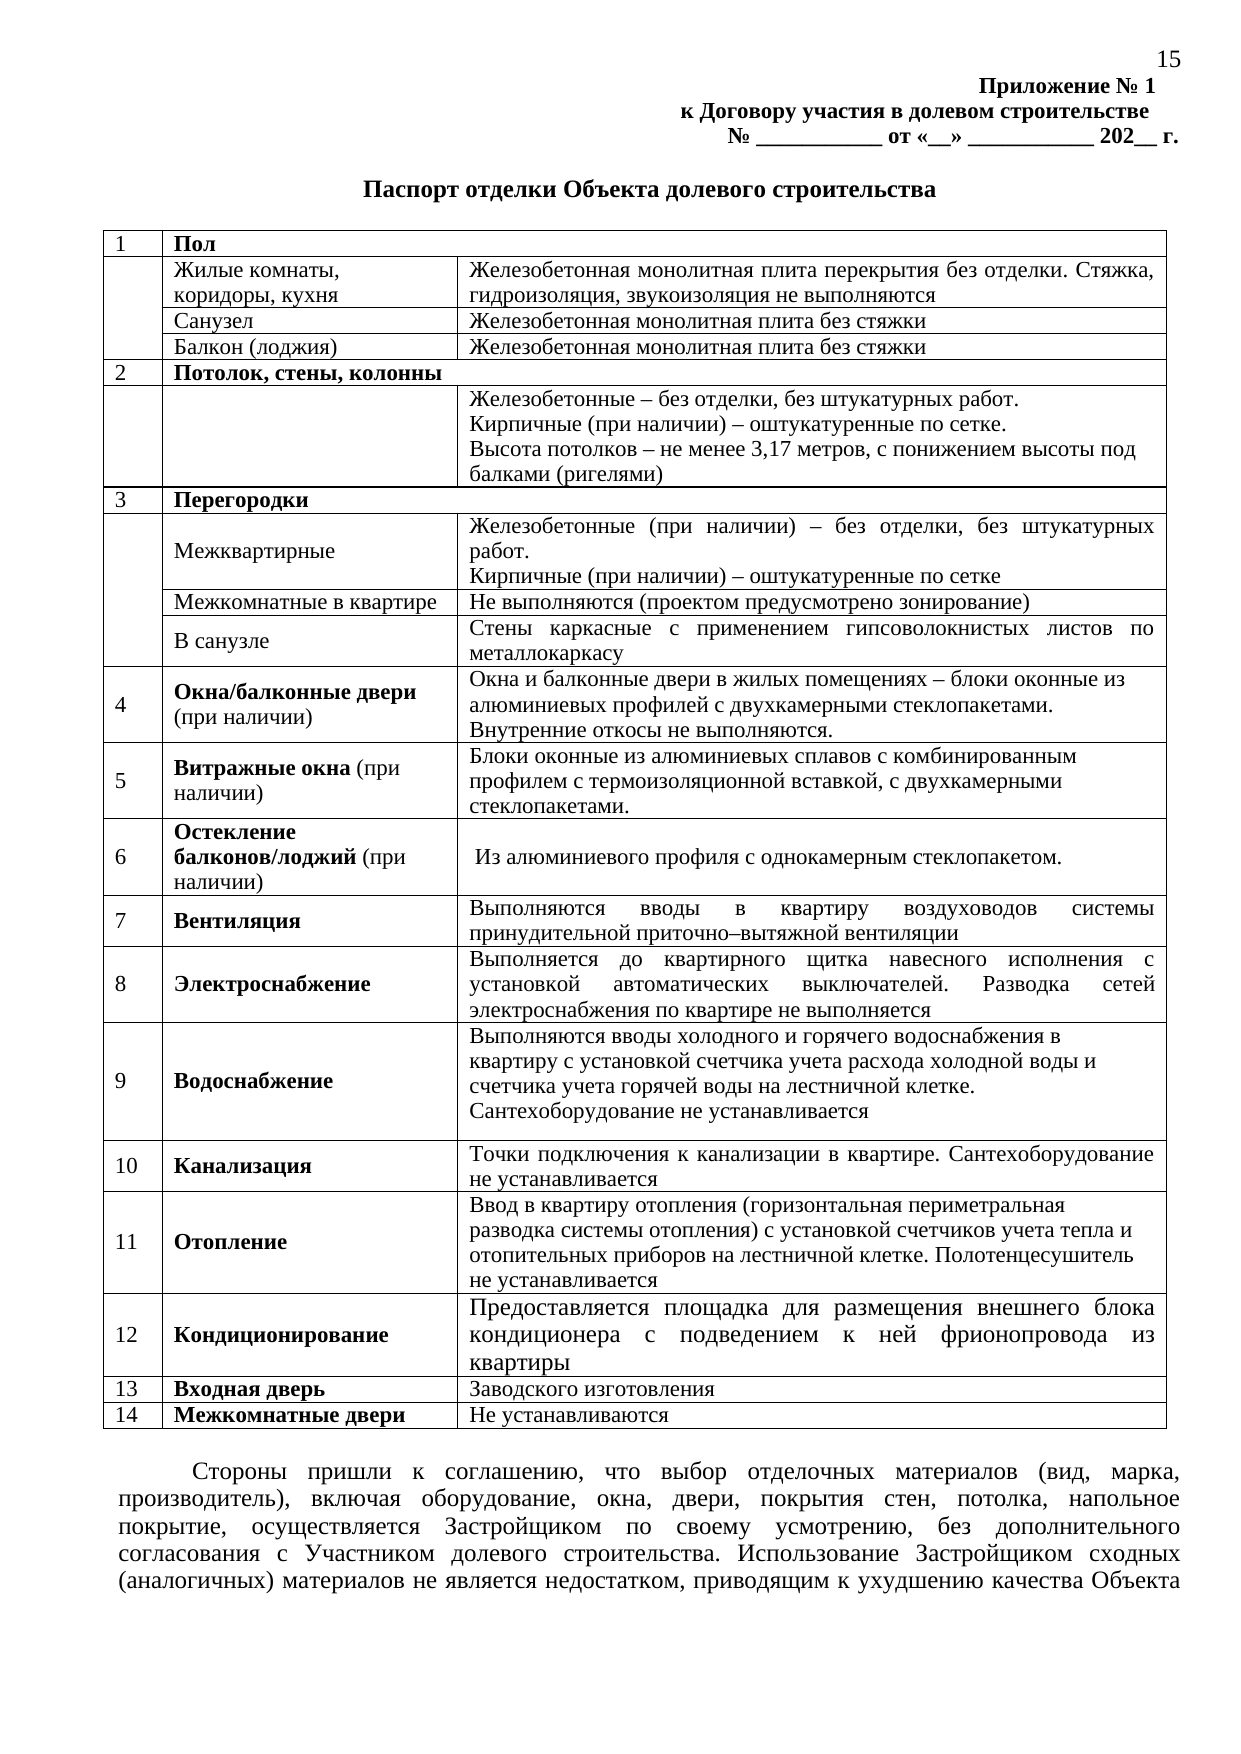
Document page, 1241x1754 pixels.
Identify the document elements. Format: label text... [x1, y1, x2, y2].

table_cell Электроснабжение [163, 947, 457, 1022]
table_cell Заводского изготовления [458, 1377, 1166, 1402]
table_cell 14 [104, 1403, 162, 1428]
table_cell 4 [104, 667, 162, 742]
table_cell Выполняются вводы холодного и горячего водоснабжения в квартиру с установкой счетчика учета расхода холодной воды и счетчика учета горячей воды на лестничной клетке. Сантехоборудование не устанавливается [458, 1023, 1166, 1140]
table_cell Балкон (лоджия) [163, 334, 457, 359]
table_cell Входная дверь [163, 1377, 457, 1402]
table_cell 10 [104, 1141, 162, 1191]
table_cell Санузел [163, 308, 457, 333]
table_cell Отопление [163, 1192, 457, 1292]
text к Договору участия в долевом строительстве [118, 98, 1181, 123]
table_cell 6 [104, 819, 162, 894]
table_cell 12 [104, 1294, 162, 1376]
table_cell [163, 386, 457, 486]
table_cell Перегородки [163, 488, 1166, 512]
table_cell 9 [104, 1023, 162, 1140]
table_cell Точки подключения к канализации в квартире. Сантехоборудование не устанавливается [458, 1141, 1166, 1191]
table_cell Окна и балконные двери в жилых помещениях – блоки оконные из алюминиевых профилей с двухкамерными стеклопакетами. Внутренние откосы не выполняются. [458, 667, 1166, 742]
table_cell Выполняется до квартирного щитка навесного исполнения с установкой автоматических выключателей. Разводка сетей электроснабжения по квартире не выполняется [458, 947, 1166, 1022]
table_cell Канализация [163, 1141, 457, 1191]
table_cell Потолок, стены, колонны [163, 360, 1166, 385]
table_cell Окна/балконные двери (при наличии) [163, 667, 457, 742]
table_cell Не выполняются (проектом предусмотрено зонирование) [458, 590, 1166, 615]
table_cell [104, 514, 162, 666]
table_cell Остекление балконов/лоджий (при наличии) [163, 819, 457, 894]
table_header 1 [104, 231, 162, 256]
table_cell 7 [104, 896, 162, 946]
text Приложение № 1 [118, 73, 1181, 98]
table_cell 13 [104, 1377, 162, 1402]
text № ___________ от «__» ___________ 202__ г. [118, 123, 1181, 148]
table_cell Из алюминиевого профиля с однокамерным стеклопакетом. [458, 819, 1166, 894]
table_cell Выполняются вводы в квартиру воздуховодов системы принудительной приточно–вытяжной вентиляции [458, 896, 1166, 946]
table_cell Жилые комнаты, коридоры, кухня [163, 257, 457, 307]
table_cell Межкомнатные в квартире [163, 590, 457, 615]
table_cell 5 [104, 743, 162, 818]
table_cell Железобетонные – без отделки, без штукатурных работ. Кирпичные (при наличии) – оштукатуренные по сетке. Высота потолков – не менее 3,17 метров, с понижением высоты под балками (ригелями) [458, 386, 1166, 486]
table_cell 2 [104, 360, 162, 385]
table_cell Межкомнатные двери [163, 1403, 457, 1428]
table_cell Ввод в квартиру отопления (горизонтальная периметральная разводка системы отопления) с установкой счетчиков учета тепла и отопительных приборов на лестничной клетке. Полотенцесушитель не устанавливается [458, 1192, 1166, 1292]
table_cell Кондиционирование [163, 1294, 457, 1376]
table_cell Не устанавливаются [458, 1403, 1166, 1428]
table_cell 11 [104, 1192, 162, 1292]
table_cell [104, 257, 162, 359]
table_cell Вентиляция [163, 896, 457, 946]
table_cell Предоставляется площадка для размещения внешнего блока кондиционера с подведением к ней фрионопровода из квартиры [458, 1294, 1166, 1376]
table_header Пол [163, 231, 1166, 256]
table_cell Железобетонная монолитная плита перекрытия без отделки. Стяжка, гидроизоляция, звукоизоляция не выполняются [458, 257, 1166, 307]
table_cell 3 [104, 488, 162, 512]
table_cell Витражные окна (при наличии) [163, 743, 457, 818]
table_cell [104, 386, 162, 486]
table_cell Стены каркасные с применением гипсоволокнистых листов по металлокаркасу [458, 616, 1166, 666]
table_cell Блоки оконные из алюминиевых сплавов с комбинированным профилем с термоизоляционной вставкой, с двухкамерными стеклопакетами. [458, 743, 1166, 818]
table_cell Железобетонная монолитная плита без стяжки [458, 308, 1166, 333]
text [118, 1457, 1181, 1594]
table_cell Межквартирные [163, 514, 457, 589]
table_cell Железобетонная монолитная плита без стяжки [458, 334, 1166, 359]
table_cell В санузле [163, 616, 457, 666]
table_cell 8 [104, 947, 162, 1022]
table_cell Железобетонные (при наличии) – без отделки, без штукатурных работ. Кирпичные (при наличии) – оштукатуренные по сетке [458, 514, 1166, 589]
text Паспорт отделки Объекта долевого строительства [118, 175, 1181, 203]
table_cell Водоснабжение [163, 1023, 457, 1140]
